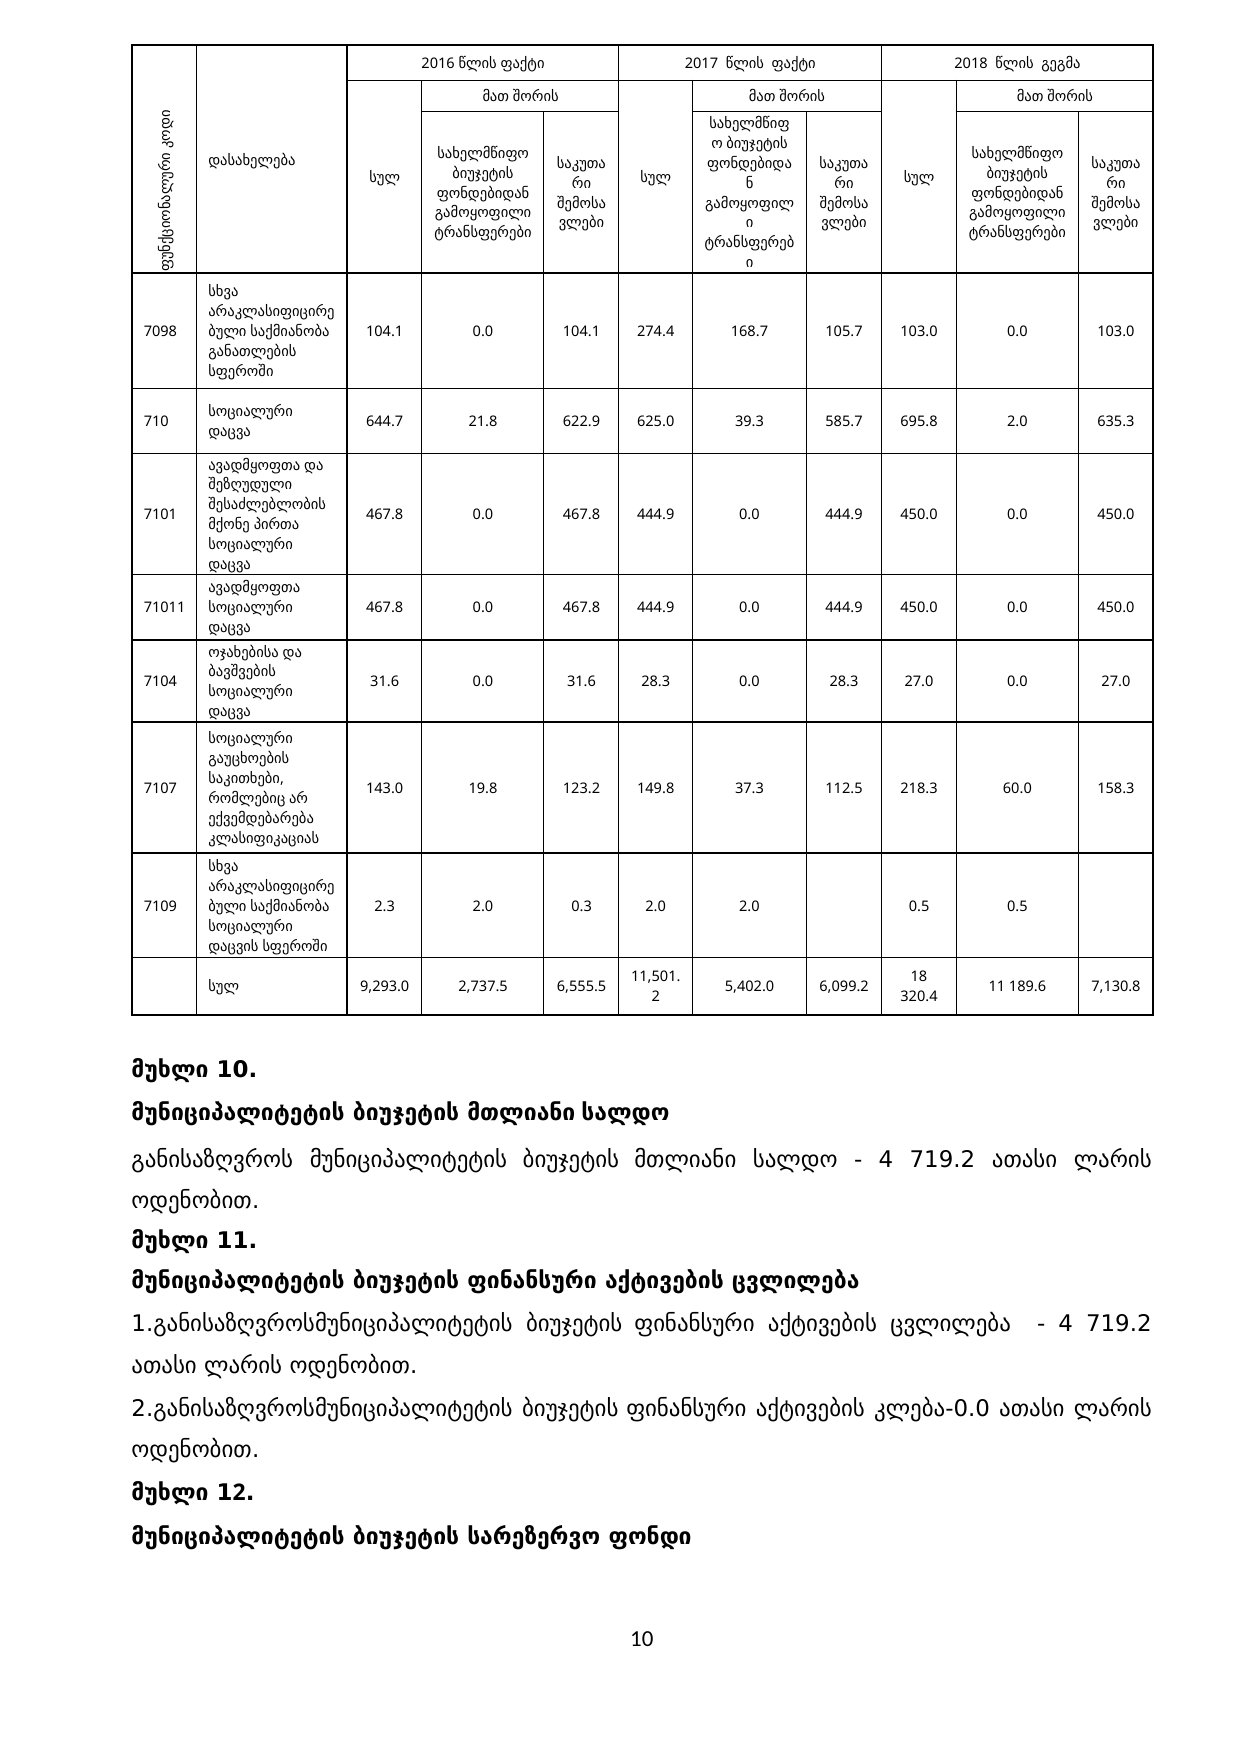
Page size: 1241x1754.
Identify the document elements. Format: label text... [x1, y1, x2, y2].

table_cell 695.8 [882, 389, 956, 453]
table_cell 105.7 [807, 274, 881, 388]
table_cell 0.3 [544, 854, 618, 957]
table_cell [133, 958, 196, 1014]
table_cell 2,737.5 [422, 958, 543, 1014]
table_cell 444.9 [807, 575, 881, 639]
table_cell 0.0 [422, 575, 543, 639]
table_cell სოციალური დაცვა [197, 389, 346, 453]
table_cell სახელმწიფო ბიუჯეტის ფონდებიდან გამოყოფილი ტრანსფერები [693, 112, 806, 272]
table_header 2016 წლის ფაქტი [348, 46, 618, 79]
table_cell სახელმწიფო ბიუჯეტის ფონდებიდან გამოყოფილი ტრანსფერები [957, 112, 1078, 272]
table_header 2018 წლის გეგმა [882, 46, 1152, 79]
table_cell 2.0 [422, 854, 543, 957]
table_cell 274.4 [619, 274, 692, 388]
table_cell ავადმყოფთა და შეზღუდული შესაძლებლობის მქონე პირთა სოციალური დაცვა [197, 454, 346, 574]
text მუხლი 12. [131, 1476, 1152, 1508]
table_cell 112.5 [807, 723, 881, 852]
table_cell 710 [133, 389, 196, 453]
table_cell 450.0 [1079, 575, 1152, 639]
table_cell მათ შორის [957, 81, 1152, 111]
table_cell 123.2 [544, 723, 618, 852]
table_cell სოციალური გაუცხოების საკითხები, რომლებიც არ ექვემდებარება კლასიფიკაციას [197, 723, 346, 852]
table_cell 0.5 [957, 854, 1078, 957]
table_cell 467.8 [348, 454, 421, 574]
table_cell 625.0 [619, 389, 692, 453]
table_cell 19.8 [422, 723, 543, 852]
table_cell 444.9 [807, 454, 881, 574]
text მუხლი 10. [131, 1056, 1152, 1082]
table_cell 0.0 [957, 641, 1078, 721]
table_cell 0.5 [882, 854, 956, 957]
table_cell 7109 [133, 854, 196, 957]
table_cell საკუთარი შემოსავლები [807, 112, 881, 272]
table_cell 585.7 [807, 389, 881, 453]
table_cell [1079, 854, 1152, 957]
table_cell 103.0 [882, 274, 956, 388]
table_cell 7,130.8 [1079, 958, 1152, 1014]
table_cell ავადმყოფთა სოციალური დაცვა [197, 575, 346, 639]
table_cell 11 189.6 [957, 958, 1078, 1014]
table_cell 444.9 [619, 454, 692, 574]
table_cell 60.0 [957, 723, 1078, 852]
table_cell 71011 [133, 575, 196, 639]
table_cell [807, 854, 881, 957]
table_cell 467.8 [544, 575, 618, 639]
table_header 2017 წლის ფაქტი [619, 46, 881, 79]
table_cell 622.9 [544, 389, 618, 453]
table_cell 0.0 [957, 274, 1078, 388]
table_cell სულ [197, 958, 346, 1014]
table_cell 7098 [133, 274, 196, 388]
table_cell 37.3 [693, 723, 806, 852]
table_cell 218.3 [882, 723, 956, 852]
table_cell 7101 [133, 454, 196, 574]
table_cell 6,099.2 [807, 958, 881, 1014]
table_cell 7104 [133, 641, 196, 721]
table_cell 39.3 [693, 389, 806, 453]
table_cell სხვა არაკლასიფიცირებული საქმიანობა განათლების სფეროში [197, 274, 346, 388]
table_cell 149.8 [619, 723, 692, 852]
table_cell მათ შორის [693, 81, 881, 111]
table_cell 444.9 [619, 575, 692, 639]
table_cell 28.3 [807, 641, 881, 721]
table_cell 31.6 [348, 641, 421, 721]
text მუხლი 11. [131, 1227, 1152, 1254]
text 2.განისაზღვროსმუნიციპალიტეტის ბიუჯეტის ფინანსური აქტივების კლება-0.0 ათასი ლარის ოდენობით. [131, 1392, 1152, 1463]
table_cell ოჯახებისა და ბავშვების სოციალური დაცვა [197, 641, 346, 721]
table_cell 7107 [133, 723, 196, 852]
table_cell 0.0 [422, 641, 543, 721]
table_cell 0.0 [957, 454, 1078, 574]
table_cell 11,501.2 [619, 958, 692, 1014]
table_cell 28.3 [619, 641, 692, 721]
table_cell 0.0 [693, 454, 806, 574]
table_cell საკუთარი შემოსავლები [544, 112, 618, 272]
table_cell 450.0 [882, 575, 956, 639]
table_cell 0.0 [422, 274, 543, 388]
text მუნიციპალიტეტის ბიუჯეტის ფინანსური აქტივების ცვლილება [131, 1267, 1152, 1294]
table_cell 467.8 [348, 575, 421, 639]
table_cell 2.0 [957, 389, 1078, 453]
table_cell 168.7 [693, 274, 806, 388]
table_cell 27.0 [882, 641, 956, 721]
table_cell 9,293.0 [348, 958, 421, 1014]
table_cell 104.1 [348, 274, 421, 388]
text მუნიციპალიტეტის ბიუჯეტის მთლიანი სალდო [131, 1096, 1152, 1127]
table_cell საკუთარი შემოსავლები [1079, 112, 1152, 272]
table_cell 104.1 [544, 274, 618, 388]
table_cell სულ [619, 81, 692, 272]
table_cell 450.0 [882, 454, 956, 574]
table_cell სულ [348, 81, 421, 272]
text განისაზღვროს მუნიციპალიტეტის ბიუჯეტის მთლიანი სალდო - 4 719.2 ათასი ლარის ოდენობით. [131, 1143, 1152, 1214]
table_cell 103.0 [1079, 274, 1152, 388]
table_cell 0.0 [422, 454, 543, 574]
table_cell 6,555.5 [544, 958, 618, 1014]
table_cell 450.0 [1079, 454, 1152, 574]
text მუნიციპალიტეტის ბიუჯეტის სარეზერვო ფონდი [131, 1523, 1152, 1550]
table_cell 467.8 [544, 454, 618, 574]
text 1.განისაზღვროსმუნიციპალიტეტის ბიუჯეტის ფინანსური აქტივების ცვლილება - 4 719.2 ათასი ლარის ოდენობით. [131, 1307, 1152, 1378]
table_cell 0.0 [693, 641, 806, 721]
table_cell 5,402.0 [693, 958, 806, 1014]
table_cell 143.0 [348, 723, 421, 852]
table_cell 27.0 [1079, 641, 1152, 721]
table_cell სხვა არაკლასიფიცირებული საქმიანობა სოციალური დაცვის სფეროში [197, 854, 346, 957]
table_cell მათ შორის [422, 81, 618, 111]
table_cell 2.0 [619, 854, 692, 957]
table_header დასახელება [197, 46, 346, 272]
table_cell 2.0 [693, 854, 806, 957]
table_cell 644.7 [348, 389, 421, 453]
table_cell 21.8 [422, 389, 543, 453]
table_header ფუნქციონალური კოდი [133, 46, 196, 272]
table_cell 18 320.4 [882, 958, 956, 1014]
table_cell 2.3 [348, 854, 421, 957]
table_cell 158.3 [1079, 723, 1152, 852]
table_cell 0.0 [957, 575, 1078, 639]
table_cell 0.0 [693, 575, 806, 639]
table_cell სულ [882, 81, 956, 272]
table_cell 31.6 [544, 641, 618, 721]
table_cell 635.3 [1079, 389, 1152, 453]
table_cell სახელმწიფო ბიუჯეტის ფონდებიდან გამოყოფილი ტრანსფერები [422, 112, 543, 272]
